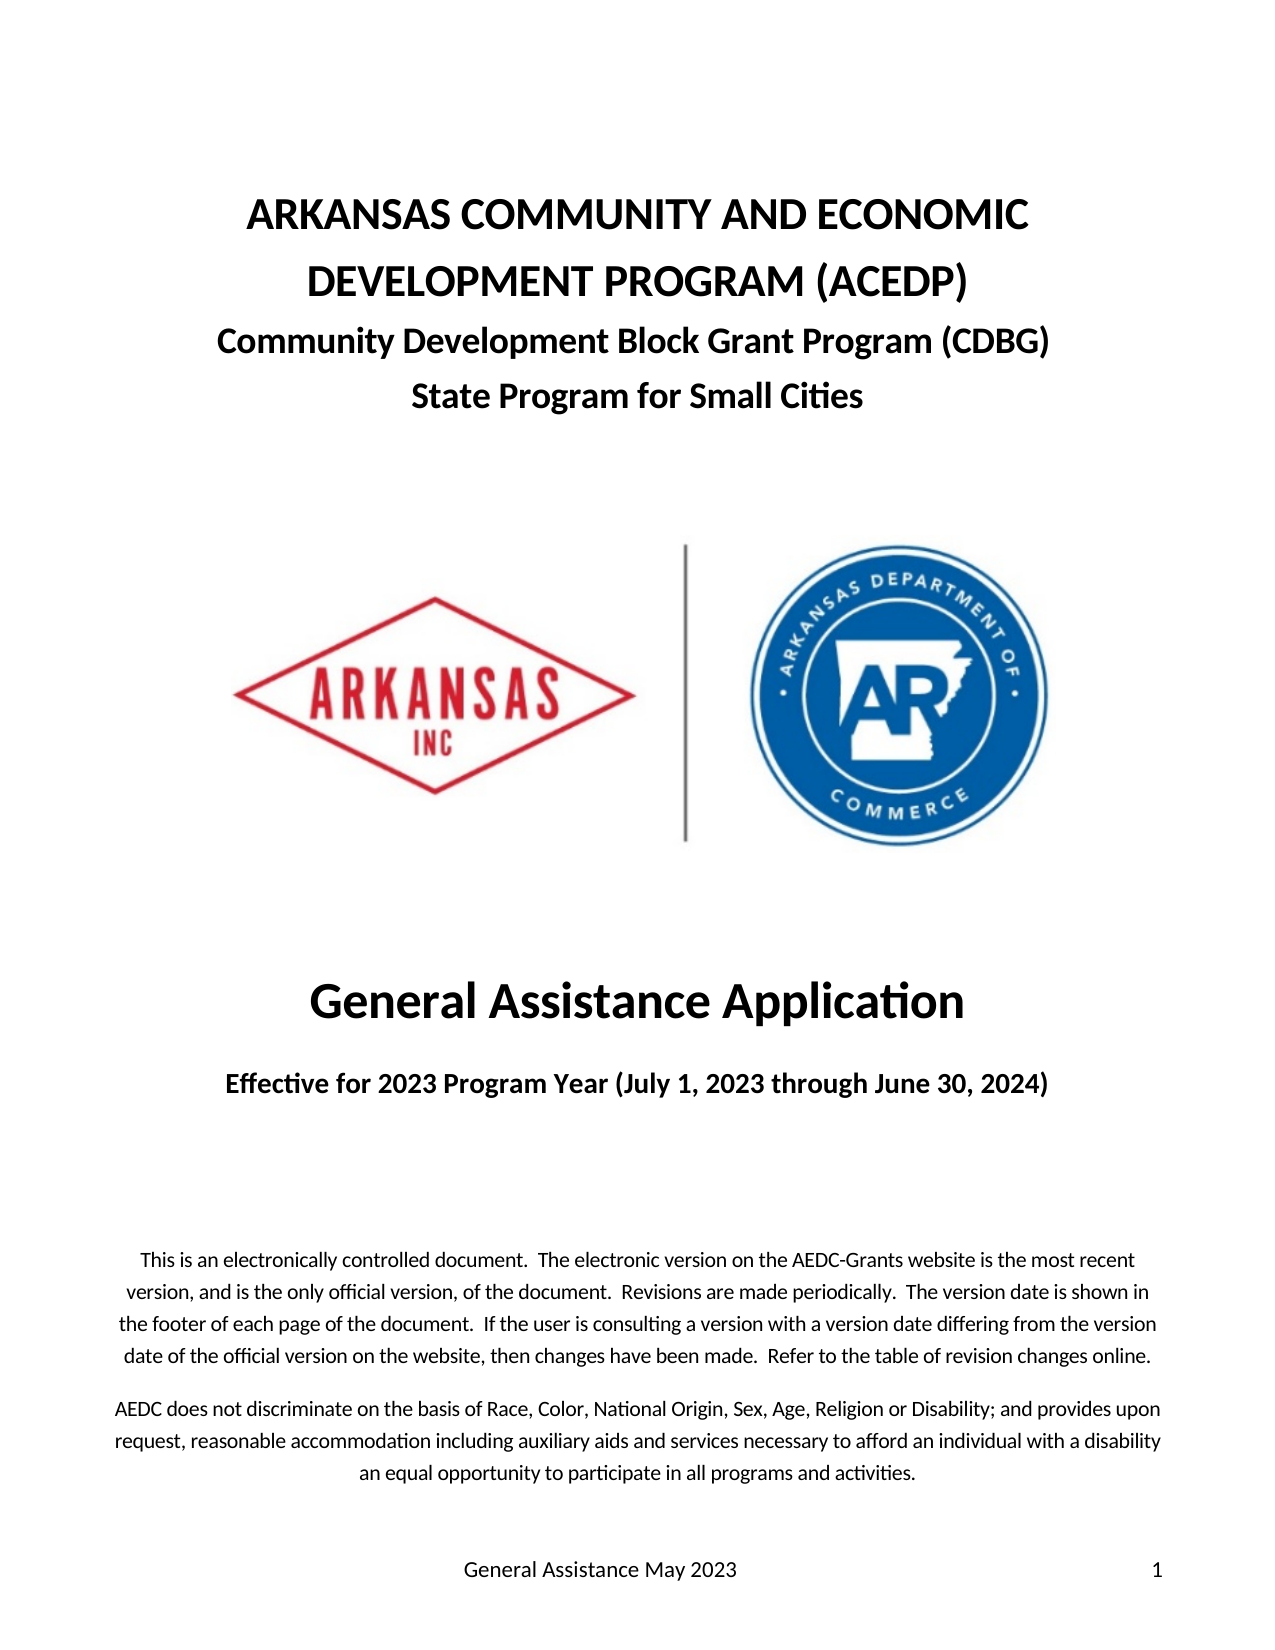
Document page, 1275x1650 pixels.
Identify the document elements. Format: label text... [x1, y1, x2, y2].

text ARKANSAS COMMUNITY AND ECONOMIC DEVELOPMENT PROGRAM (ACEDP) Community Development Block Grant Program (CDBG) State Program for Small Cities [112, 185, 1162, 418]
text AEDC does not discriminate on the basis of Race, Color, National Origin, Sex, Age, Religion or Disability; and provides upon request, reasonable accommodation including auxiliary aids and services necessary to afford an individual with a disability an equal opportunity to participate in all programs and activities. [112, 1395, 1162, 1486]
text Effective for 2023 Program Year (July 1, 2023 through June 30, 2024) [112, 1065, 1162, 1100]
picture [228, 535, 1055, 851]
text This is an electronically controlled document. The electronic version on the AEDC-Grants website is the most recent version, and is the only official version, of the document. Revisions are made periodically. The version date is shown in the footer of each page of the document. If the user is consulting a version with a version date differing from the version date of the official version on the website, then changes have been made. Refer to the table of revision changes online. [112, 1246, 1162, 1369]
text General Assistance Application [112, 968, 1162, 1031]
